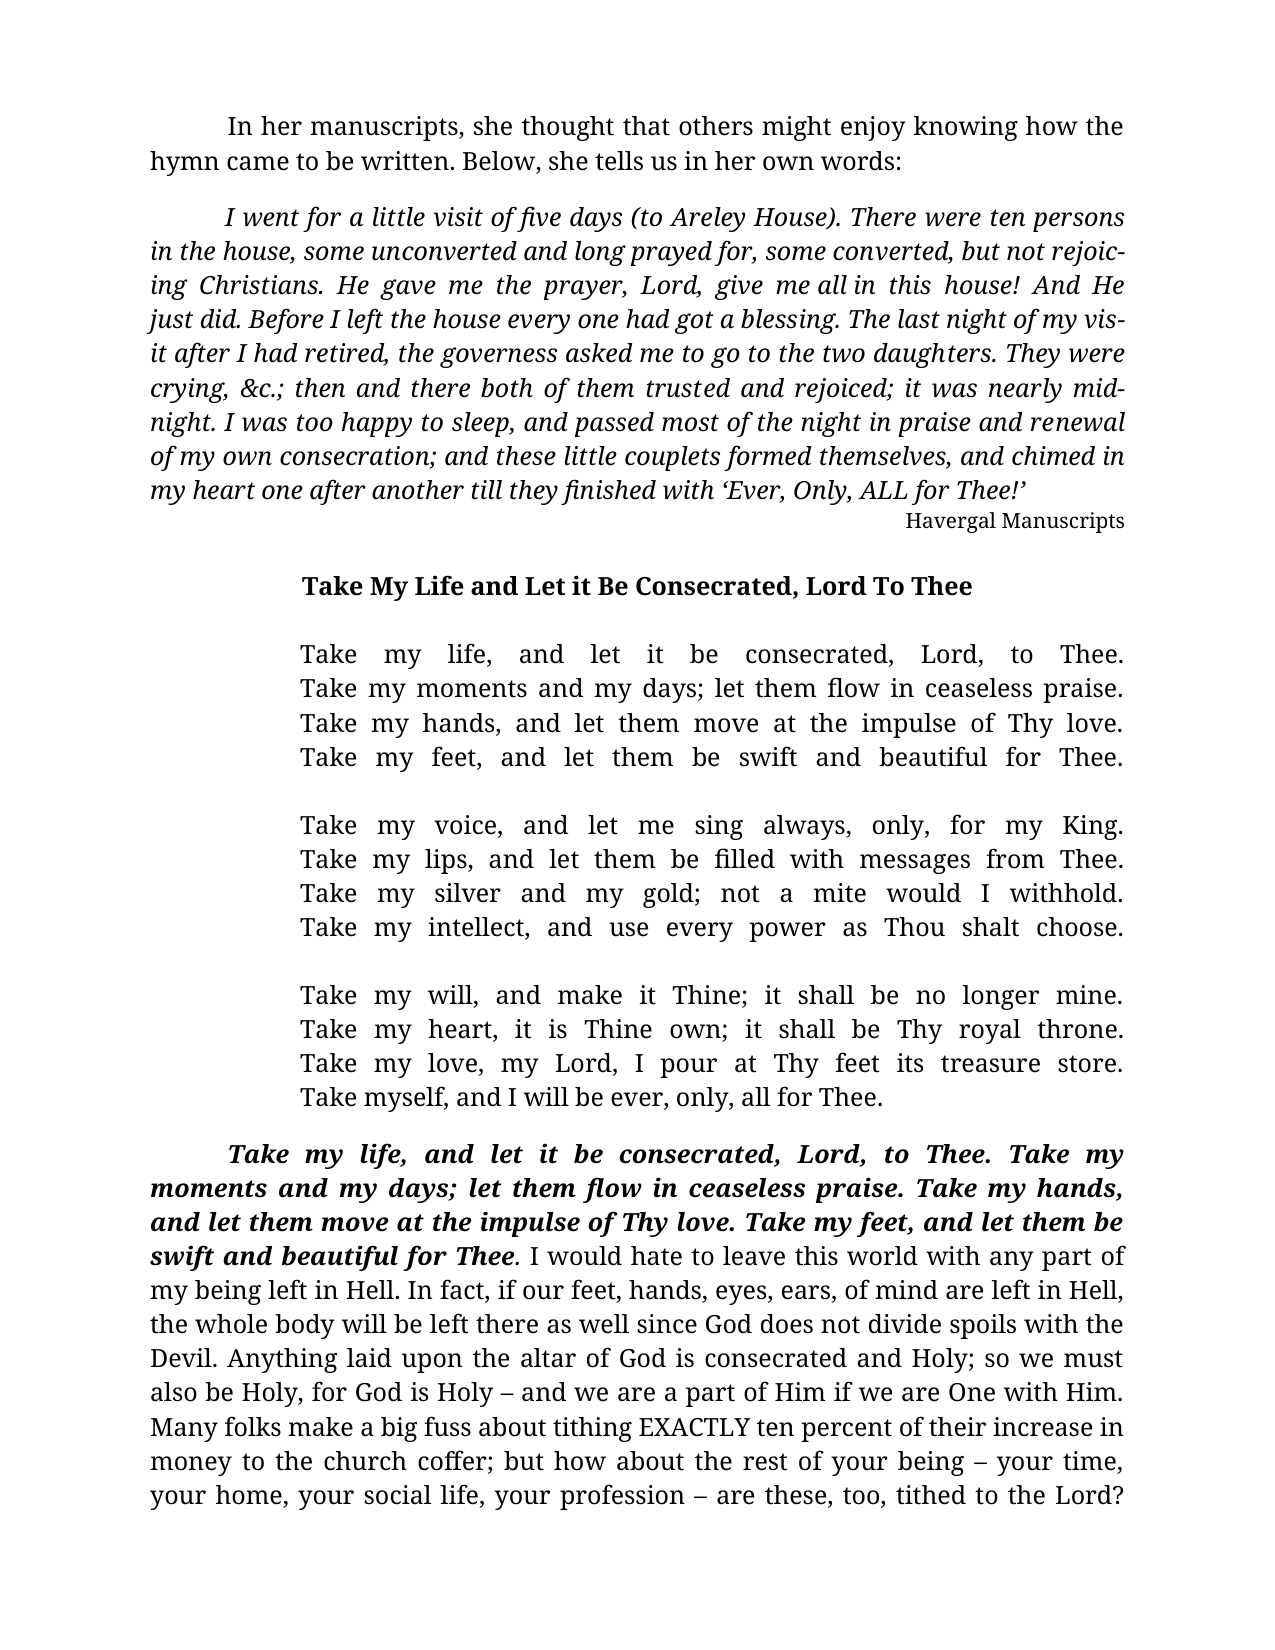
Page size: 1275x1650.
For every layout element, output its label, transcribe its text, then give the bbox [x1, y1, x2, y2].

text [150, 1137, 1125, 1511]
text Take my will, and make it Thine; it shall be no longer mine. Take my heart, it is Thine own; it shall be Thy royal throne. Take my love, my Lord, I pour at Thy feet its treasure store. Take myself, and I will be ever, only, all for Thee. [300, 978, 1125, 1114]
text In her manuscripts, she thought that others might enjoy knowing how the hymn came to be written. Below, she tells us in her own words: [150, 109, 1125, 177]
text Take my life, and let it be consecrated, Lord, to Thee. Take my moments and my days; let them flow in ceaseless praise. Take my hands, and let them move at the impulse of Thy love. Take my feet, and let them be swift and beautiful for Thee. [300, 637, 1125, 807]
text Take My Life and Let it Be Consecrated, Lord To Thee [150, 569, 1125, 637]
text Havergal Manuscripts [150, 506, 1125, 535]
text Take my voice, and let me sing always, only, for my King. Take my lips, and let them be filled with messages from Thee. Take my silver and my gold; not a mite would I withhold. Take my intellect, and use every power as Thou shalt choose. [300, 807, 1125, 978]
text I went for a little visit of five days (to Areley House). There were ten persons in the house, some unconverted and long prayed for, some converted, but not rejoicing Christians. He gave me the prayer, Lord, give me all in this house! And He just did. Before I left the house every one had got a blessing. The last night of my visit after I had retired, the governess asked me to go to the two daughters. They were crying, &c.; then and there both of them trusted and rejoiced; it was nearly midnight. I was too happy to sleep, and passed most of the night in praise and renewal of my own consecration; and these little couplets formed themselves, and chimed in my heart one after another till they finished with ‘Ever, Only, ALL for Thee!’ [150, 200, 1125, 506]
